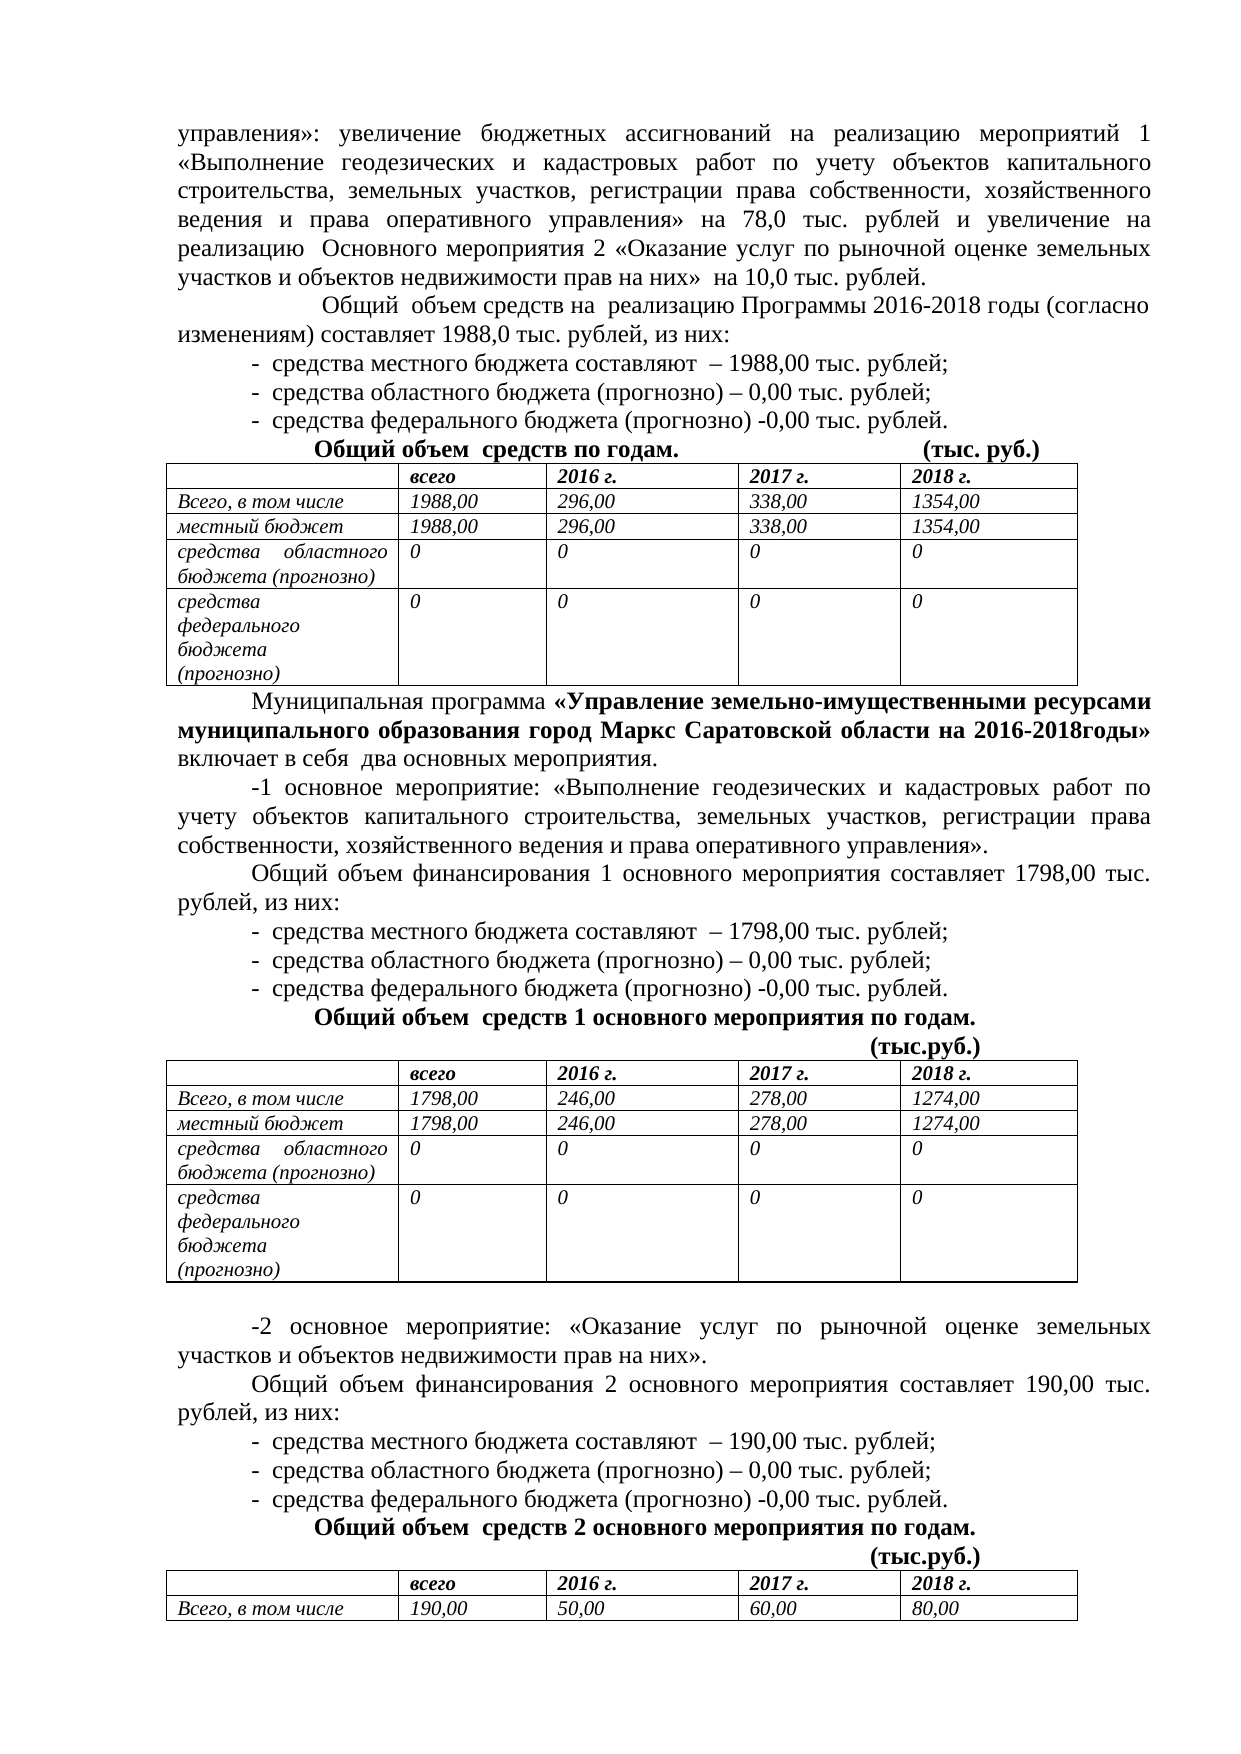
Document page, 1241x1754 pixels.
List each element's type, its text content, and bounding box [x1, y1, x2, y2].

text - средства местного бюджета составляют – 190,00 тыс. рублей; [177, 1426, 1152, 1455]
table_header 2017 г. [739, 1061, 900, 1085]
table_cell средства областного бюджета (прогнозно) [167, 1136, 398, 1184]
table_cell 190,00 [399, 1596, 546, 1620]
table_cell 338,00 [739, 489, 900, 513]
table_cell 1274,00 [901, 1086, 1077, 1110]
table_cell Всего, в том числе [167, 1596, 398, 1620]
text - средства областного бюджета (прогнозно) – 0,00 тыс. рублей; [177, 377, 1152, 406]
text - средства областного бюджета (прогнозно) – 0,00 тыс. рублей; [177, 1455, 1152, 1484]
table_cell 0 [399, 540, 546, 588]
table_cell 0 [739, 1185, 900, 1281]
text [177, 118, 1152, 291]
table_cell 1988,00 [399, 489, 546, 513]
table_cell 0 [399, 589, 546, 685]
text - средства федерального бюджета (прогнозно) -0,00 тыс. рублей. [177, 973, 1152, 1002]
table_cell 0 [901, 1185, 1077, 1281]
table_cell 0 [399, 1185, 546, 1281]
table_cell 1274,00 [901, 1111, 1077, 1135]
table_header [167, 1571, 398, 1595]
text -2 основное мероприятие: «Оказание услуг по рыночной оценке земельных участков и объектов недвижимости прав на них». [177, 1311, 1152, 1369]
table_cell 50,00 [547, 1596, 738, 1620]
text - средства местного бюджета составляют – 1988,00 тыс. рублей; [177, 348, 1152, 377]
table_header [167, 1061, 398, 1085]
table_cell местный бюджет [167, 1111, 398, 1135]
table_cell 0 [399, 1136, 546, 1184]
table_cell 0 [901, 1136, 1077, 1184]
table_cell 278,00 [739, 1111, 900, 1135]
text Общий объем средств 2 основного мероприятия по годам. [177, 1512, 1152, 1541]
table_header 2018 г. [901, 1571, 1077, 1595]
table_cell 0 [547, 1136, 738, 1184]
table_cell 246,00 [547, 1111, 738, 1135]
table_cell 0 [547, 589, 738, 685]
text Общий объем средств по годам. (тыс. руб.) [177, 434, 1152, 463]
table_cell 0 [547, 540, 738, 588]
table_header 2018 г. [901, 1061, 1077, 1085]
table_header 2016 г. [547, 1571, 738, 1595]
text Муниципальная программа «Управление земельно-имущественными ресурсами муниципального образования город Маркс Саратовской области на 2016-2018годы» включает в себя два основных мероприятия. [177, 686, 1152, 772]
table_cell 278,00 [739, 1086, 900, 1110]
table_cell 296,00 [547, 489, 738, 513]
text - средства федерального бюджета (прогнозно) -0,00 тыс. рублей. [177, 406, 1152, 434]
table_cell средства федерального бюджета (прогнозно) [167, 589, 398, 685]
table_cell 60,00 [739, 1596, 900, 1620]
table_cell Всего, в том числе [167, 489, 398, 513]
table_cell 1354,00 [901, 489, 1077, 513]
table_cell 1798,00 [399, 1111, 546, 1135]
table_cell 0 [901, 589, 1077, 685]
table_cell средства федерального бюджета (прогнозно) [167, 1185, 398, 1281]
text - средства областного бюджета (прогнозно) – 0,00 тыс. рублей; [177, 945, 1152, 973]
text Общий объем средств на реализацию Программы 2016-2018 годы (согласно изменениям) составляет 1988,0 тыс. рублей, из них: [177, 291, 1152, 348]
table_header всего [399, 1061, 546, 1085]
text Общий объем финансирования 1 основного мероприятия составляет 1798,00 тыс. рублей, из них: [177, 858, 1152, 916]
text (тыс.руб.) [177, 1031, 1152, 1060]
table_cell 0 [739, 589, 900, 685]
text Общий объем средств 1 основного мероприятия по годам. [177, 1002, 1152, 1031]
table_header 2016 г. [547, 1061, 738, 1085]
table_cell Всего, в том числе [167, 1086, 398, 1110]
text Общий объем финансирования 2 основного мероприятия составляет 190,00 тыс. рублей, из них: [177, 1369, 1152, 1426]
text -1 основное мероприятие: «Выполнение геодезических и кадастровых работ по учету объектов капитального строительства, земельных участков, регистрации права собственности, хозяйственного ведения и права оперативного управления». [177, 772, 1152, 858]
table_header всего [399, 1571, 546, 1595]
table_cell 0 [739, 540, 900, 588]
table_cell 0 [739, 1136, 900, 1184]
table_cell 296,00 [547, 514, 738, 538]
table_cell 1354,00 [901, 514, 1077, 538]
table_cell 246,00 [547, 1086, 738, 1110]
table_cell 338,00 [739, 514, 900, 538]
table_header 2016 г. [547, 464, 738, 488]
table_cell 80,00 [901, 1596, 1077, 1620]
table_header 2018 г. [901, 464, 1077, 488]
table_cell местный бюджет [167, 514, 398, 538]
table_cell 0 [901, 540, 1077, 588]
table_header всего [399, 464, 546, 488]
table_cell средства областного бюджета (прогнозно) [167, 540, 398, 588]
table_cell 0 [547, 1185, 738, 1281]
text (тыс.руб.) [177, 1541, 1152, 1570]
table_header 2017 г. [739, 1571, 900, 1595]
text - средства федерального бюджета (прогнозно) -0,00 тыс. рублей. [177, 1484, 1152, 1512]
text - средства местного бюджета составляют – 1798,00 тыс. рублей; [177, 916, 1152, 945]
table_cell 1798,00 [399, 1086, 546, 1110]
table_header 2017 г. [739, 464, 900, 488]
table_cell 1988,00 [399, 514, 546, 538]
table_header [167, 464, 398, 488]
